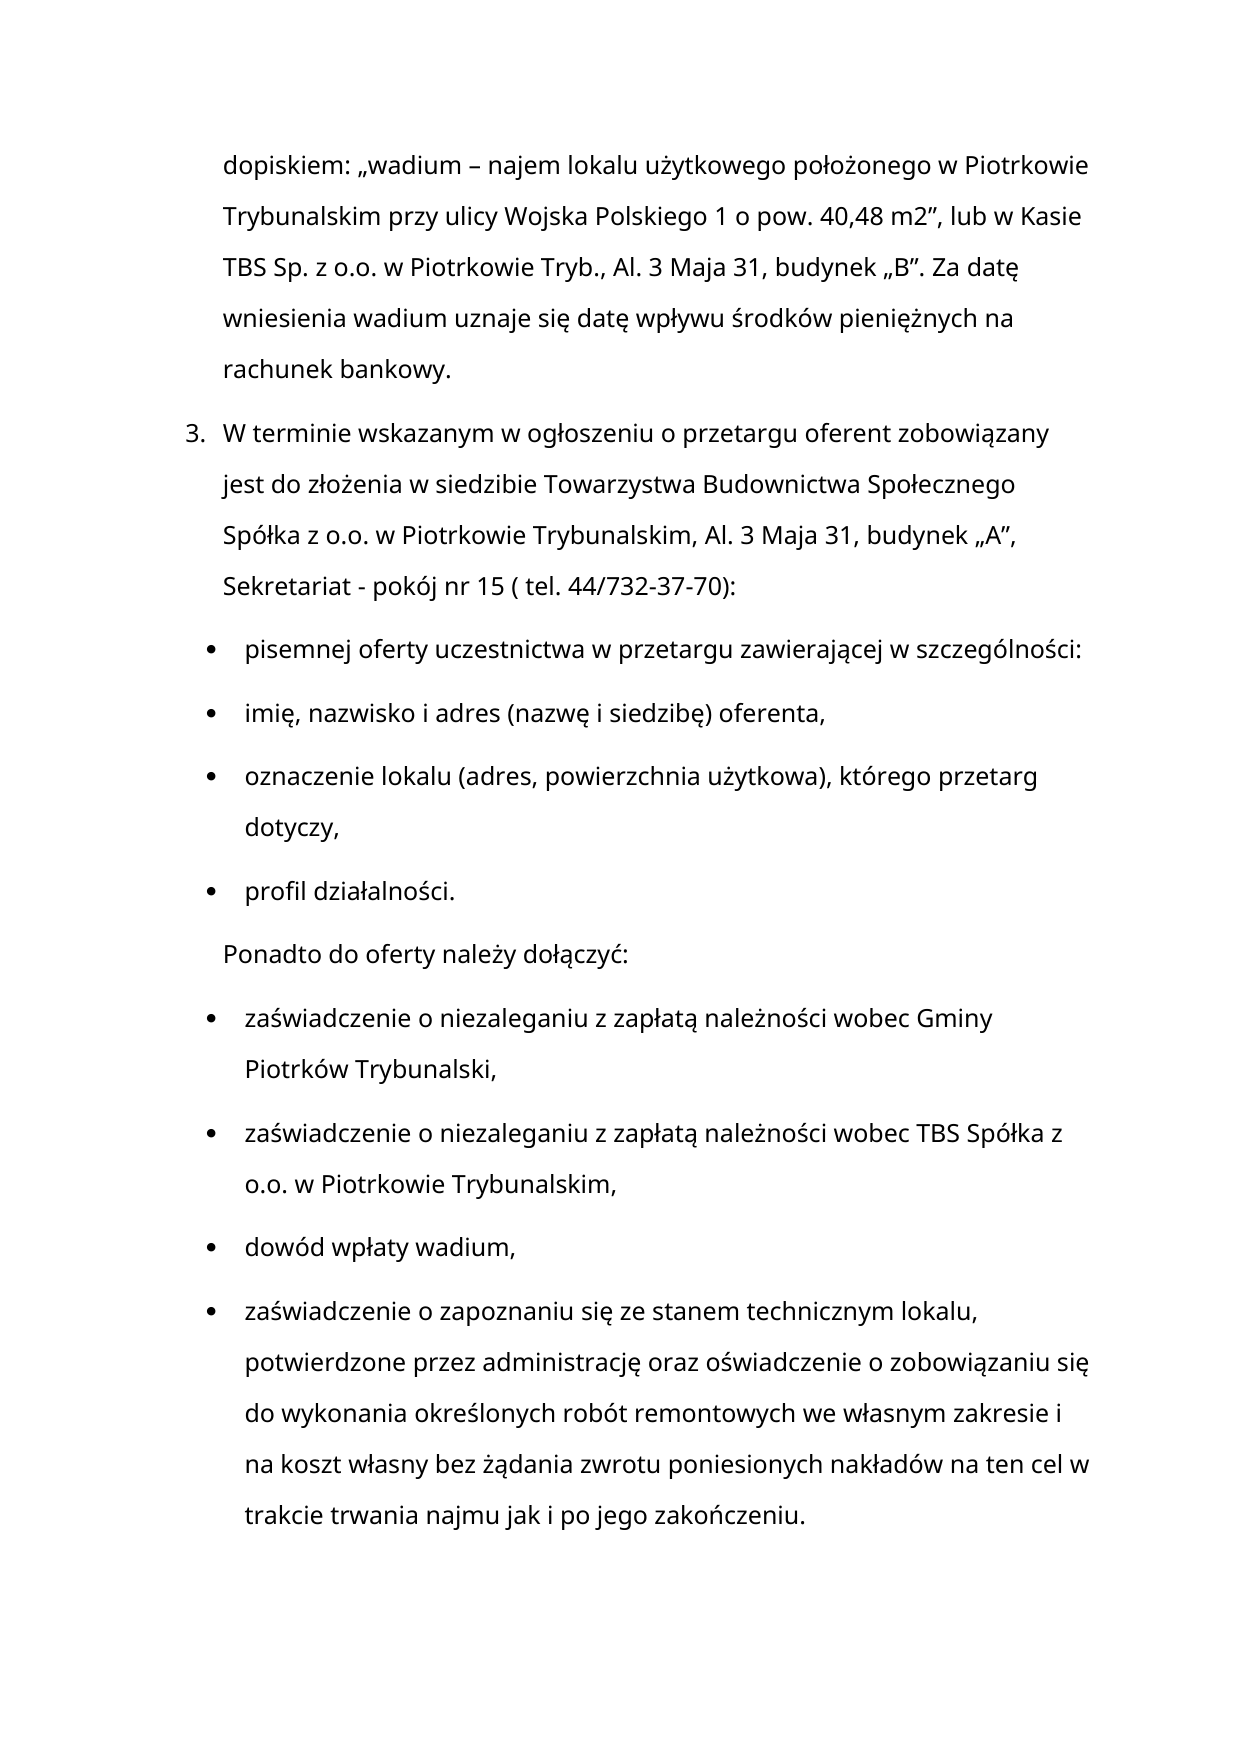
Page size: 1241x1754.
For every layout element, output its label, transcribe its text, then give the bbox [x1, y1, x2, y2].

subtitle zaświadczenie o niezaleganiu z zapłatą należności wobec TBS Spółka z o.o. w Piotrkowie Trybunalskim, [207, 1115, 1093, 1200]
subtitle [185, 148, 1093, 386]
subtitle W terminie wskazanym w ogłoszeniu o przetargu oferent zobowiązany jest do złożenia w siedzibie Towarzystwa Budownictwa Społecznego Spółka z o.o. w Piotrkowie Trybunalskim, Al. 3 Maja 31, budynek „A”, Sekretariat - pokój nr 15 ( tel. 44/732-37-70): [185, 415, 1093, 602]
subtitle Ponadto do oferty należy dołączyć: [223, 937, 1093, 971]
subtitle zaświadczenie o niezaleganiu z zapłatą należności wobec Gminy Piotrków Trybunalski, [207, 1001, 1093, 1086]
subtitle dowód wpłaty wadium, [207, 1230, 1093, 1264]
subtitle oznaczenie lokalu (adres, powierzchnia użytkowa), którego przetarg dotyczy, [207, 759, 1093, 844]
subtitle profil działalności. [207, 874, 1093, 908]
subtitle pisemnej oferty uczestnictwa w przetargu zawierającej w szczególności: [207, 632, 1093, 666]
subtitle imię, nazwisko i adres (nazwę i siedzibę) oferenta, [207, 696, 1093, 729]
subtitle zaświadczenie o zapoznaniu się ze stanem technicznym lokalu, potwierdzone przez administrację oraz oświadczenie o zobowiązaniu się do wykonania określonych robót remontowych we własnym zakresie i na koszt własny bez żądania zwrotu poniesionych nakładów na ten cel w trakcie trwania najmu jak i po jego zakończeniu. [207, 1293, 1093, 1532]
